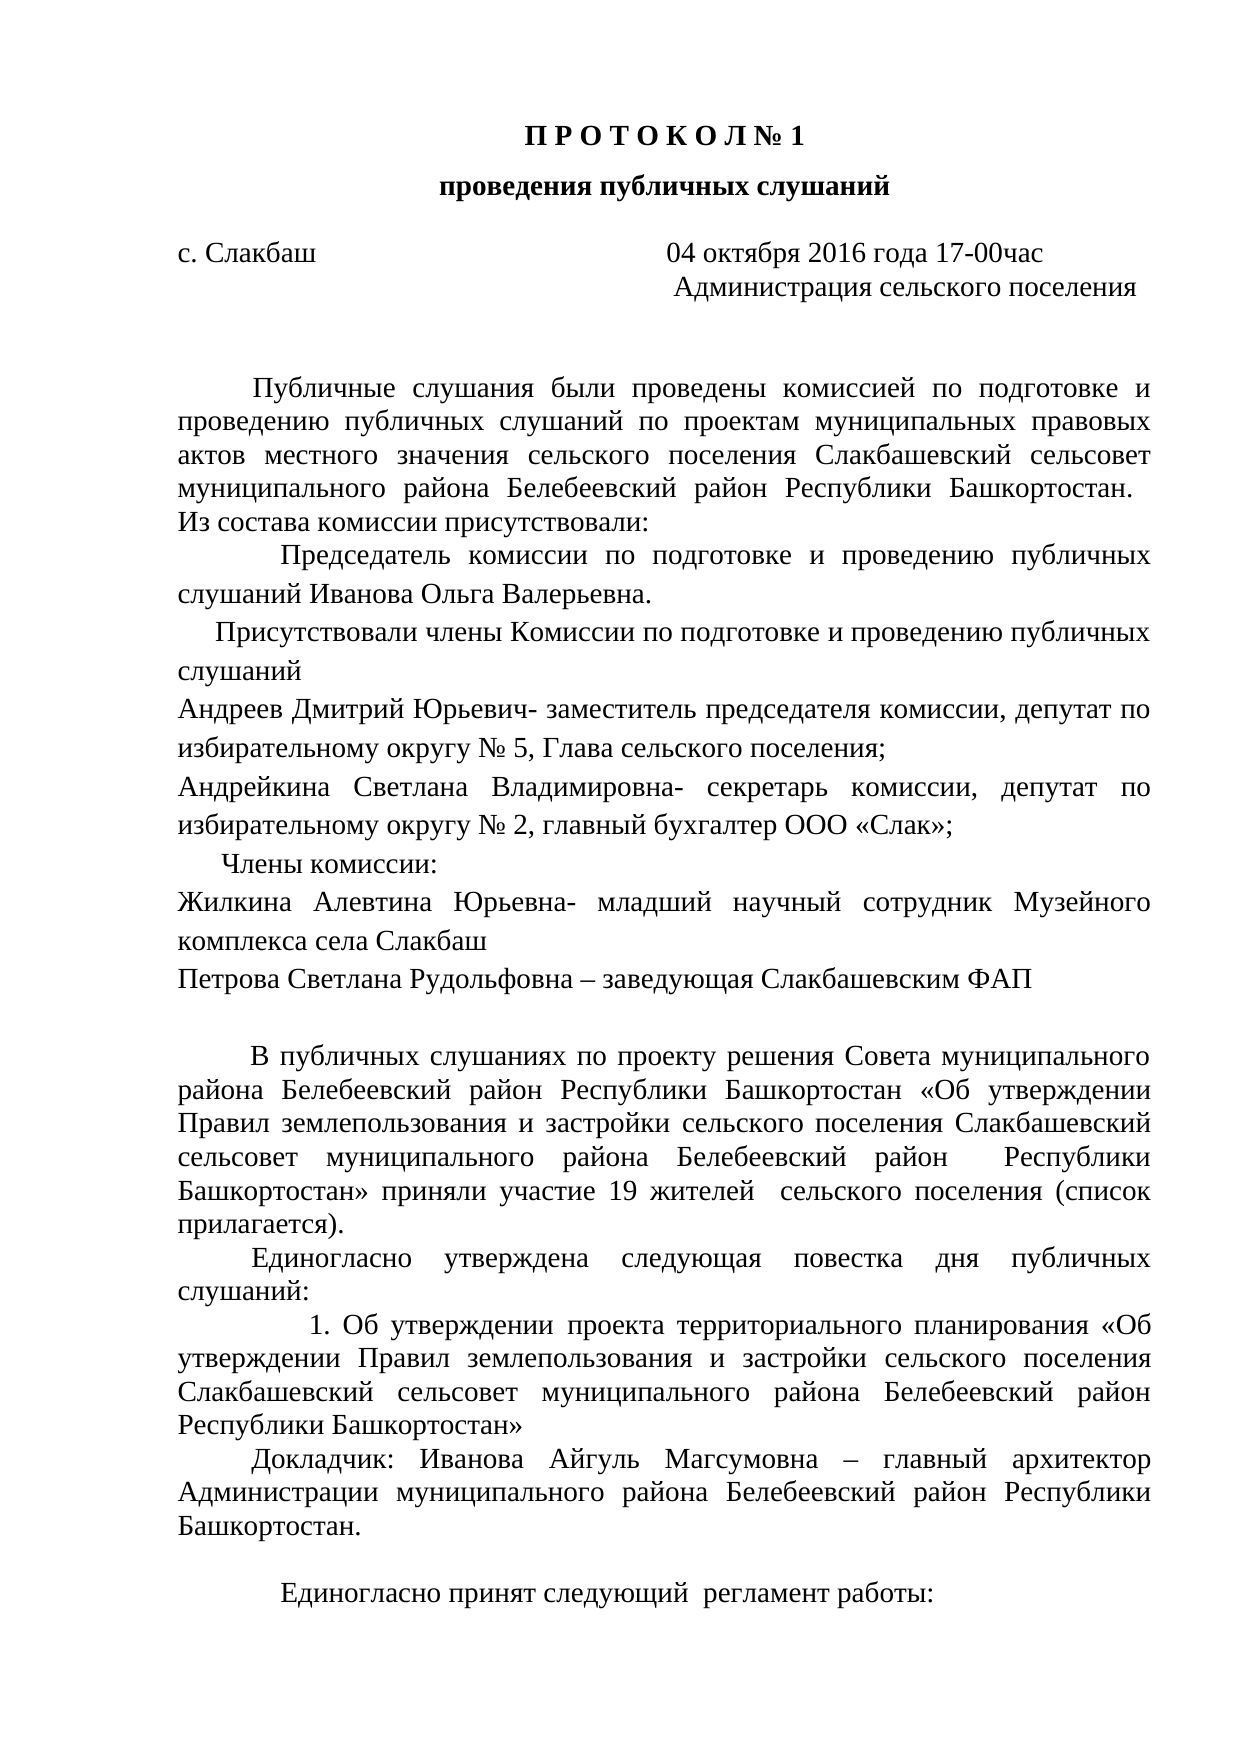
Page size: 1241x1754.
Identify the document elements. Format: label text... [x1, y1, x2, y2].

text Присутствовали члены Комиссии по подготовке и проведению публичных слушаний [177, 614, 1152, 687]
text Администрация сельского поселения [177, 269, 1152, 303]
text Единогласно принят следующий регламент работы: [177, 1575, 1152, 1609]
text проведения публичных слушаний [177, 168, 1152, 202]
text Андреев Дмитрий Юрьевич- заместитель председателя комиссии, депутат по избирательному округу № 5, Глава сельского поселения; [177, 692, 1152, 764]
text В публичных слушаниях по проекту решения Совета муниципального района Белебеевский район Республики Башкортостан «Об утверждении Правил землепользования и застройки сельского поселения Слакбашевский сельсовет муниципального района Белебеевский район Республики Башкортостан» приняли участие 19 жителей сельского поселения (список прилагается). [177, 1038, 1152, 1240]
text Докладчик: Иванова Айгуль Магсумовна – главный архитектор Администрации муниципального района Белебеевский район Республики Башкортостан. [177, 1441, 1152, 1542]
text Единогласно утверждена следующая повестка дня публичных слушаний: [177, 1240, 1152, 1307]
title П Р О Т О К О Л № 1 [177, 118, 1152, 152]
text 1. Об утверждении проекта территориального планирования «Об утверждении Правил землепользования и застройки сельского поселения Слакбашевский сельсовет муниципального района Белебеевский район Республики Башкортостан» [177, 1307, 1152, 1441]
text с. Слакбаш 04 октября 2016 года 17-00час [177, 236, 1152, 269]
text Члены комиссии: [177, 846, 1152, 879]
text Петрова Светлана Рудольфовна – заведующая Слакбашевским ФАП [177, 961, 1152, 995]
text Жилкина Алевтина Юрьевна- младший научный сотрудник Музейного комплекса села Слакбаш [177, 884, 1152, 956]
text Андрейкина Светлана Владимировна- секретарь комиссии, депутат по избирательному округу № 2, главный бухгалтер ООО «Слак»; [177, 769, 1152, 841]
text Председатель комиссии по подготовке и проведению публичных слушаний Иванова Ольга Валерьевна. [177, 537, 1152, 609]
text Публичные слушания были проведены комиссией по подготовке и проведению публичных слушаний по проектам муниципальных правовых актов местного значения сельского поселения Слакбашевский сельсовет муниципального района Белебеевский район Республики Башкортостан. Из состава комиссии присутствовали: [177, 370, 1152, 537]
